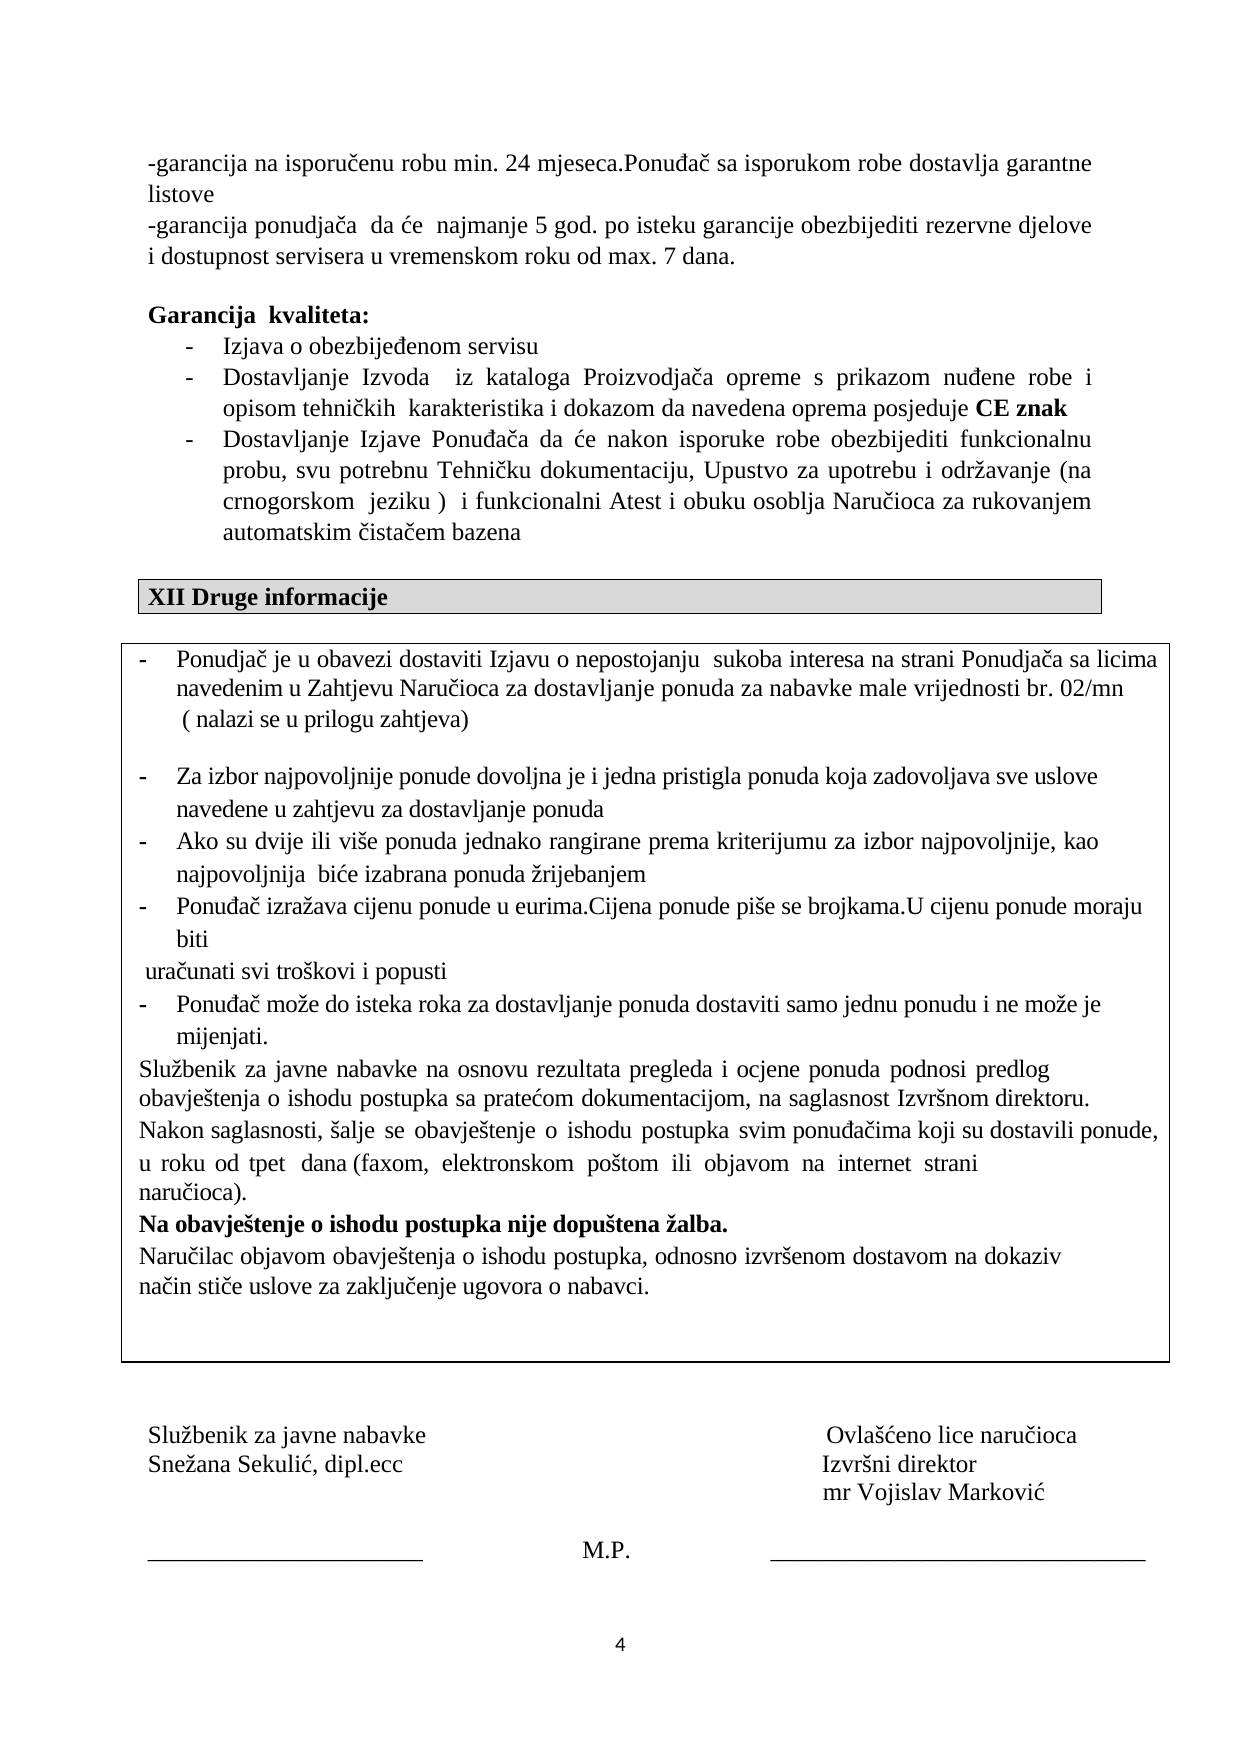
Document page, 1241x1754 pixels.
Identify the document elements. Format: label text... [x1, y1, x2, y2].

list Izjava o obezbijeđenom servisu [185, 331, 1093, 359]
list Dostavljanje Izvoda iz kataloga Proizvodjača opreme s prikazom nuđene robe i opisom tehničkih karakteristika i dokazom da navedena oprema posjeduje CE znak [185, 362, 1093, 422]
text Službenik za javne nabavke Ovlašćeno lice naručioca [148, 1420, 1093, 1449]
text -garancija ponudjača da će najmanje 5 god. po isteku garancije obezbijediti rezervne djelove i dostupnost servisera u vremenskom roku od max. 7 dana. [148, 210, 1093, 269]
text mr Vojislav Marković [148, 1477, 1093, 1506]
text XII Druge informacije [139, 580, 1101, 613]
text -garancija na isporučenu robu min. 24 mjeseca.Ponuđač sa isporukom robe dostavlja garantne listove [148, 148, 1093, 207]
list Dostavljanje Izjave Ponuđača da će nakon isporuke robe obezbijediti funkcionalnu probu, svu potrebnu Tehničku dokumentaciju, Upustvo za upotrebu i održavanje (na crnogorskom jeziku ) i funkcionalni Atest i obuku osoblja Naručioca za rukovanjem automatskim čistačem bazena [185, 424, 1093, 546]
table_header Ponudjač je u obavezi dostaviti Izjavu o nepostojanju sukoba interesa na strani Ponudjača sa licima navedenim u Zahtjevu Naručioca za dostavljanje ponuda za nabavke male vrijednosti br. 02/mn ( nalazi se u prilogu zahtjeva) Za izbor najpovoljnije ponude dovoljna je i jedna pristigla ponuda koja zadovoljava sve uslove navedene u zahtjevu za dostavljanje ponuda Ako su dvije ili više ponuda jednako rangirane prema kriterijumu za izbor najpovoljnije, kao najpovoljnija biće izabrana ponuda žrijebanjem Ponuđač izražava cijenu ponude u eurima.Cijena ponude piše se brojkama.U cijenu ponude moraju biti uračunati svi troškovi i popusti Ponuđač može do isteka roka za dostavljanje ponuda dostaviti samo jednu ponudu i ne može je mijenjati. Službenik za javne nabavke na osnovu rezultata pregleda i ocjene ponuda podnosi predlog obavještenja o ishodu postupka sa pratećom dokumentacijom, na saglasnost Izvršnom direktoru. Nakon saglasnosti, šalje se obavještenje o ishodu postupka svim ponuđačima koji su dostavili ponude, u roku od tpet dana (faxom, elektronskom poštom ili objavom na internet strani naručioca). Na obavještenje o ishodu postupka nije dopuštena žalba. Naručilac objavom obavještenja o ishodu postupka, odnosno izvršenom dostavom na dokaziv način stiče uslove za zaključenje ugovora o nabavci. [122, 644, 1169, 1361]
text Snežana Sekulić, dipl.ecc Izvršni direktor [148, 1449, 1093, 1477]
text ______________________ M.P. ______________________________ [148, 1535, 1093, 1564]
text Garancija kvaliteta: [148, 300, 1093, 328]
